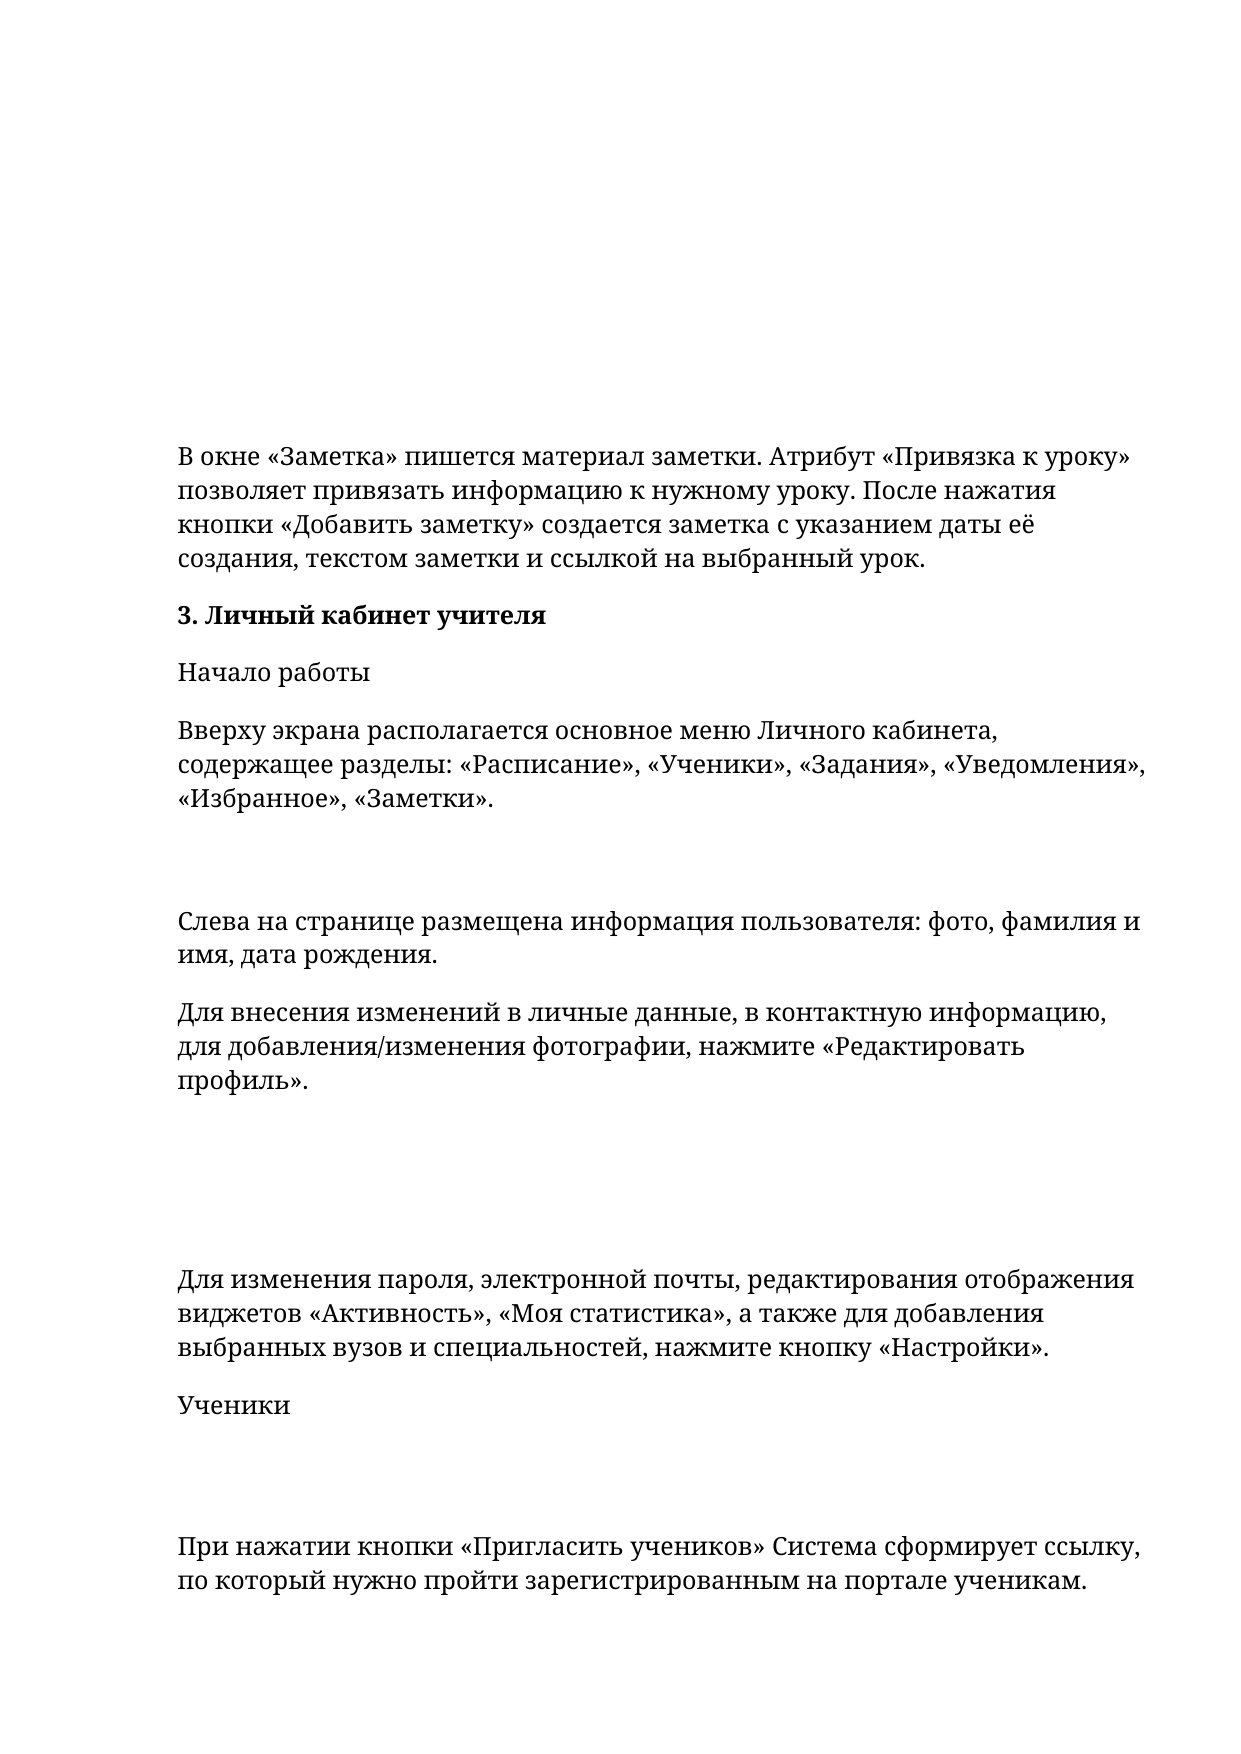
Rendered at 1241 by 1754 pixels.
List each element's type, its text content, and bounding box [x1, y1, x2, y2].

text В окне «Заметка» пишется материал заметки. Атрибут «Привязка к уроку» позволяет привязать информацию к нужному уроку. После нажатия кнопки «Добавить заметку» создается заметка с указанием даты её создания, текстом заметки и ссылкой на выбранный урок. [177, 438, 1152, 574]
text 3. Личный кабинет учителя [177, 598, 1152, 632]
text Слева на странице размещена информация пользователя: фото, фамилия и имя, дата рождения. [177, 903, 1152, 971]
text Ученики [177, 1387, 1152, 1421]
text При нажатии кнопки «Пригласить учеников» Система сформирует ссылку, по который нужно пройти зарегистрированным на портале ученикам. [177, 1529, 1152, 1597]
text Для изменения пароля, электронной почты, редактирования отображения виджетов «Активность», «Моя статистика», а также для добавления выбранных вузов и специальностей, нажмите кнопку «Настройки». [177, 1262, 1152, 1364]
text Вверху экрана располагается основное меню Личного кабинета, содержащее разделы: «Расписание», «Ученики», «Задания», «Уведомления», «Избранное», «Заметки». [177, 712, 1152, 814]
text Для внесения изменений в личные данные, в контактную информацию, для добавления/изменения фотографии, нажмите «Редактировать профиль». [177, 994, 1152, 1097]
text Начало работы [177, 655, 1152, 689]
